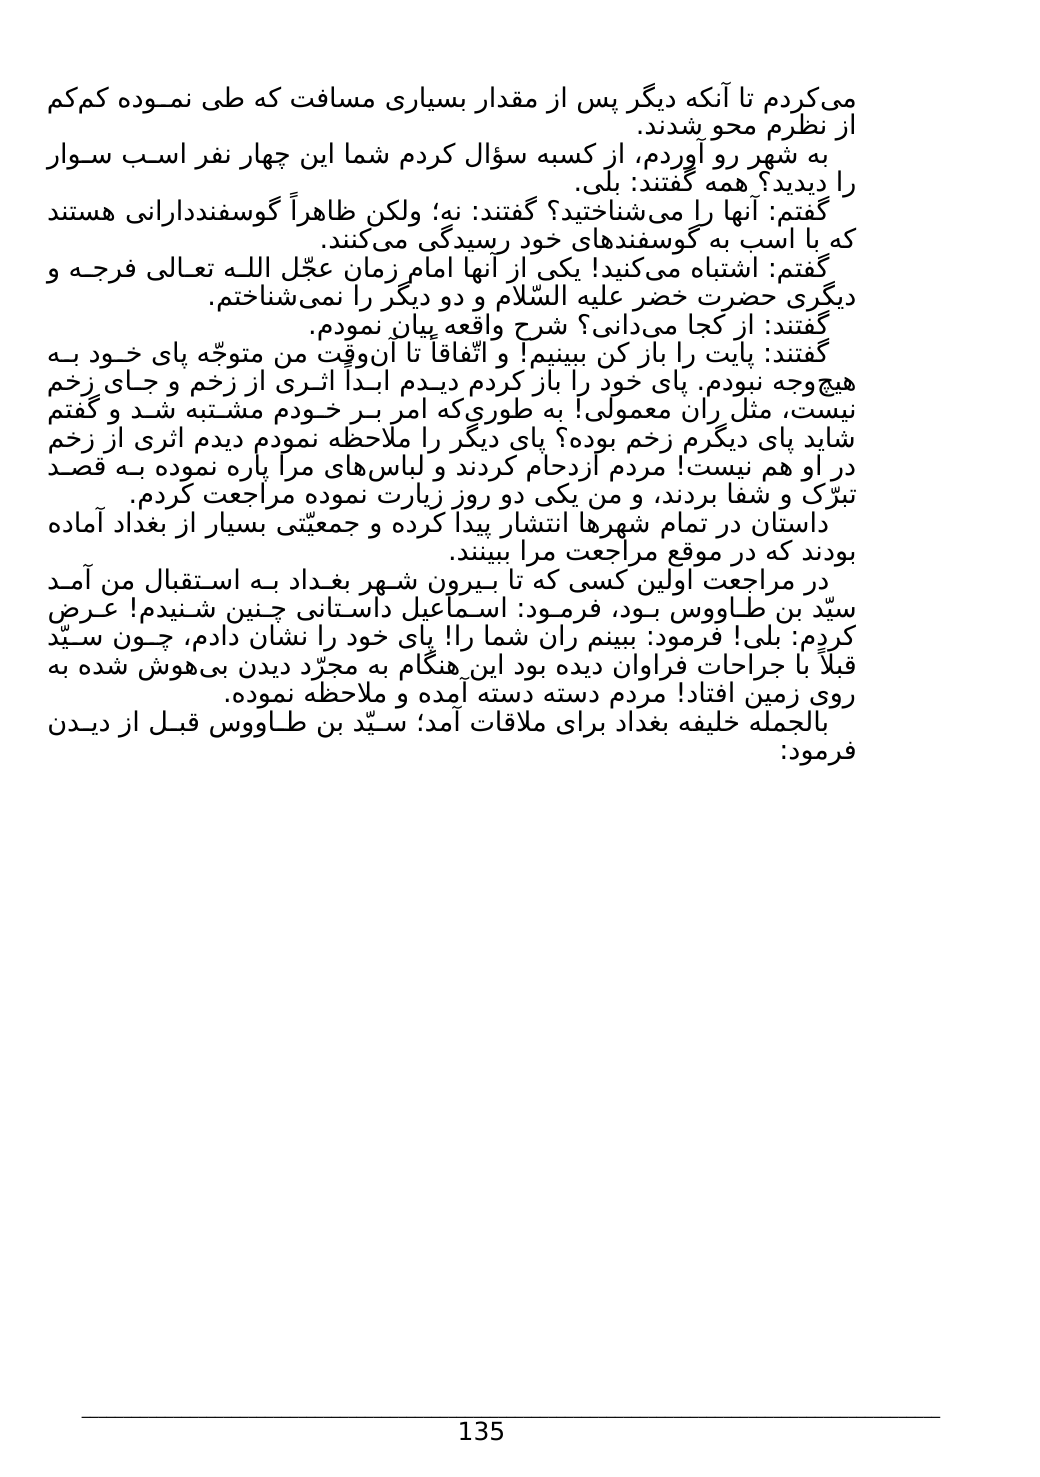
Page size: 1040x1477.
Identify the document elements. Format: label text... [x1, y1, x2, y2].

text گفتم: اشتباه می‌کنید! یکی از آنها امام زمان عجّل الله تعالی فرجه و دیگری حضرت خضر علیه السّلام و دو دیگر را نمی‌شناختم. [47, 255, 857, 311]
text در مراجعت اولین کسی که تا بیرون شهر بغداد به استقبال من آمد سیّد بن طاووس بود، فرمود: اسماعیل داستانی چنین شنیدم! عرض کردم: بلی! فرمود: ببینم ران شما را! پای خود را نشان دادم، چون سیّد قبلاً با جراحات فراوان دیده بود این هنگام به مجرّد دیدن بی‌هوش شده به روی زمین افتاد! مردم دسته دسته آمده و ملاحظه نموده. [47, 567, 857, 709]
text می‌کردم تا آنکه دیگر پس از مقدار بسیاری مسافت که طی نموده کم‌کم از نظرم محو شدند. [47, 84, 857, 141]
text گفتم: آنها را می‌شناختید؟ گفتند: نه؛ ولکن ظاهراً گوسفنددارانی هستند که با اسب به گوسفندهای خود رسیدگی می‌کنند. [47, 198, 857, 255]
text داستان در تمام شهرها انتشار پیدا کرده و جمعیّتی بسیار از بغداد آماده بودند که در موقع مراجعت مرا ببینند. [47, 510, 857, 567]
text بالجمله خلیفه بغداد برای ملاقات آمد؛ سیّد بن طاووس قبل از دیدن فرمود: [47, 709, 857, 766]
text گفتند: از کجا می‌دانی؟ شرح واقعه بیان نمودم. [47, 311, 857, 340]
text گفتند: پایت را باز کن ببینیم! و اتّفاقاً تا آن‌وقت من متوجّه پای خود به هیچ‌وجه نبودم. پای خود را باز کردم دیدم ابداً اثری از زخم و جای زخم نیست، مثل ران معمولی! به طوری‌که امر بر خودم مشتبه شد و گفتم شاید پای دیگرم زخم بوده؟ پای دیگر را ملاحظه نمودم دیدم اثری از زخم در او هم نیست! مردم ازدحام کردند و لباس‌های مرا پاره نموده به قصد تبرّک و شفا بردند، و من یکی دو روز زیارت نموده مراجعت کردم. [47, 340, 857, 510]
text به شهر رو آوردم، از کسبه سؤال کردم شما این چهار نفر اسب سوار را دیدید؟ همه گفتند: بلی. [47, 141, 857, 198]
